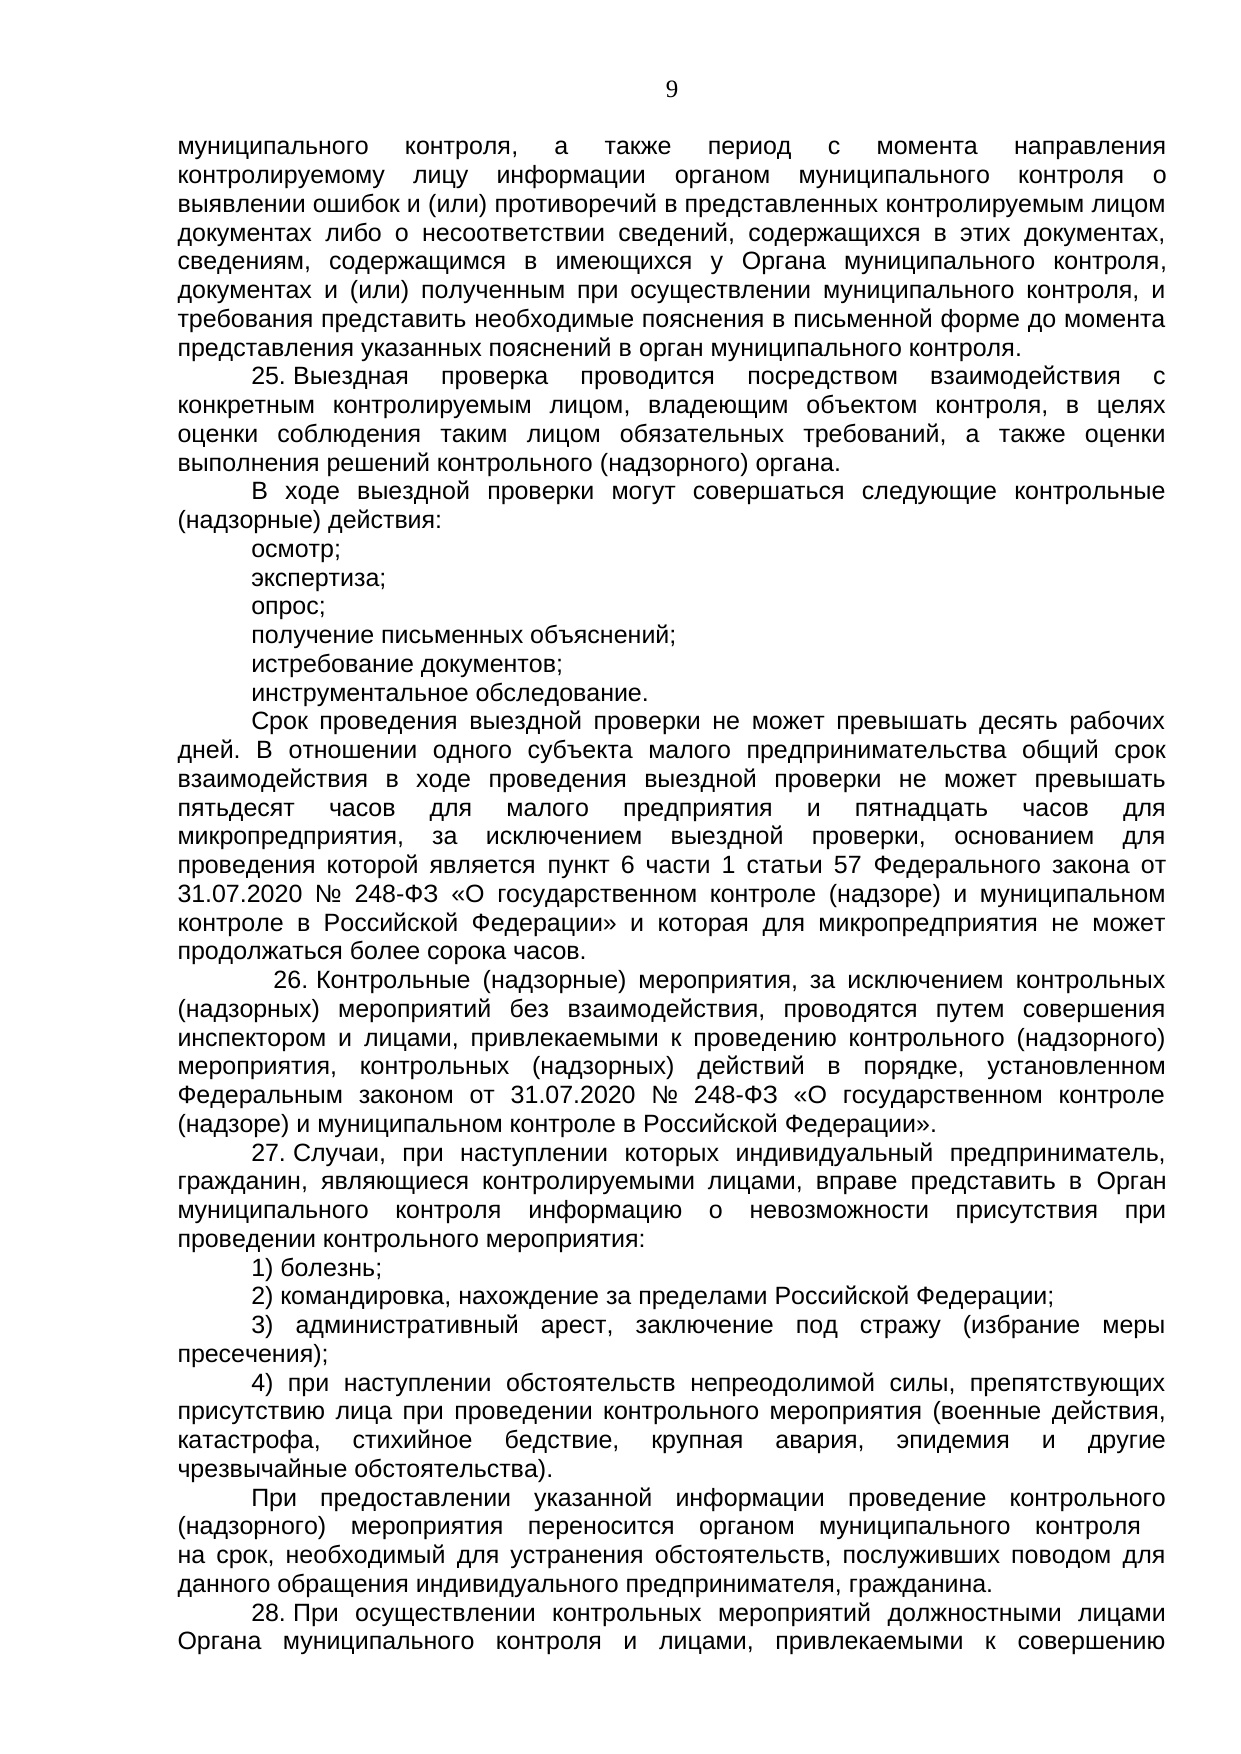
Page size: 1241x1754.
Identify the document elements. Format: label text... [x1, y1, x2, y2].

text 25. Выездная проверка проводится посредством взаимодействия с конкретным контролируемым лицом, владеющим объектом контроля, в целях оценки соблюдения таким лицом обязательных требований, а также оценки выполнения решений контрольного (надзорного) органа. [177, 361, 1167, 476]
text 1) болезнь; [177, 1252, 1167, 1281]
text осмотр; [177, 534, 1167, 562]
text получение письменных объяснений; [177, 620, 1167, 649]
text экспертиза; [177, 562, 1167, 591]
text При предоставлении указанной информации проведение контрольного (надзорного) мероприятия переносится органом муниципального контроля на срок, необходимый для устранения обстоятельств, послуживших поводом для данного обращения индивидуального предпринимателя, гражданина. [177, 1482, 1167, 1597]
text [177, 131, 1167, 361]
text 4) при наступлении обстоятельств непреодолимой силы, препятствующих присутствию лица при проведении контрольного мероприятия (военные действия, катастрофа, стихийное бедствие, крупная авария, эпидемия и другие чрезвычайные обстоятельства). [177, 1367, 1167, 1482]
text 3) административный арест, заключение под стражу (избрание меры пресечения); [177, 1310, 1167, 1367]
text 27. Случаи, при наступлении которых индивидуальный предприниматель, гражданин, являющиеся контролируемыми лицами, вправе представить в Орган муниципального контроля информацию о невозможности присутствия при проведении контрольного мероприятия: [177, 1137, 1167, 1252]
text Срок проведения выездной проверки не может превышать десять рабочих дней. В отношении одного субъекта малого предпринимательства общий срок взаимодействия в ходе проведения выездной проверки не может превышать пятьдесят часов для малого предприятия и пятнадцать часов для микропредприятия, за исключением выездной проверки, основанием для проведения которой является пункт 6 части 1 статьи 57 Федерального закона от 31.07.2020 № 248-ФЗ «О государственном контроле (надзоре) и муниципальном контроле в Российской Федерации» и которая для микропредприятия не может продолжаться более сорока часов. [177, 706, 1167, 965]
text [177, 1597, 1167, 1655]
text истребование документов; [177, 649, 1167, 677]
text 2) командировка, нахождение за пределами Российской Федерации; [177, 1281, 1167, 1310]
text инструментальное обследование. [177, 677, 1167, 706]
text В ходе выездной проверки могут совершаться следующие контрольные (надзорные) действия: [177, 476, 1167, 534]
text 26. Контрольные (надзорные) мероприятия, за исключением контрольных (надзорных) мероприятий без взаимодействия, проводятся путем совершения инспектором и лицами, привлекаемыми к проведению контрольного (надзорного) мероприятия, контрольных (надзорных) действий в порядке, установленном Федеральным законом от 31.07.2020 № 248-ФЗ «О государственном контроле (надзоре) и муниципальном контроле в Российской Федерации». [177, 965, 1167, 1137]
text опрос; [177, 591, 1167, 620]
